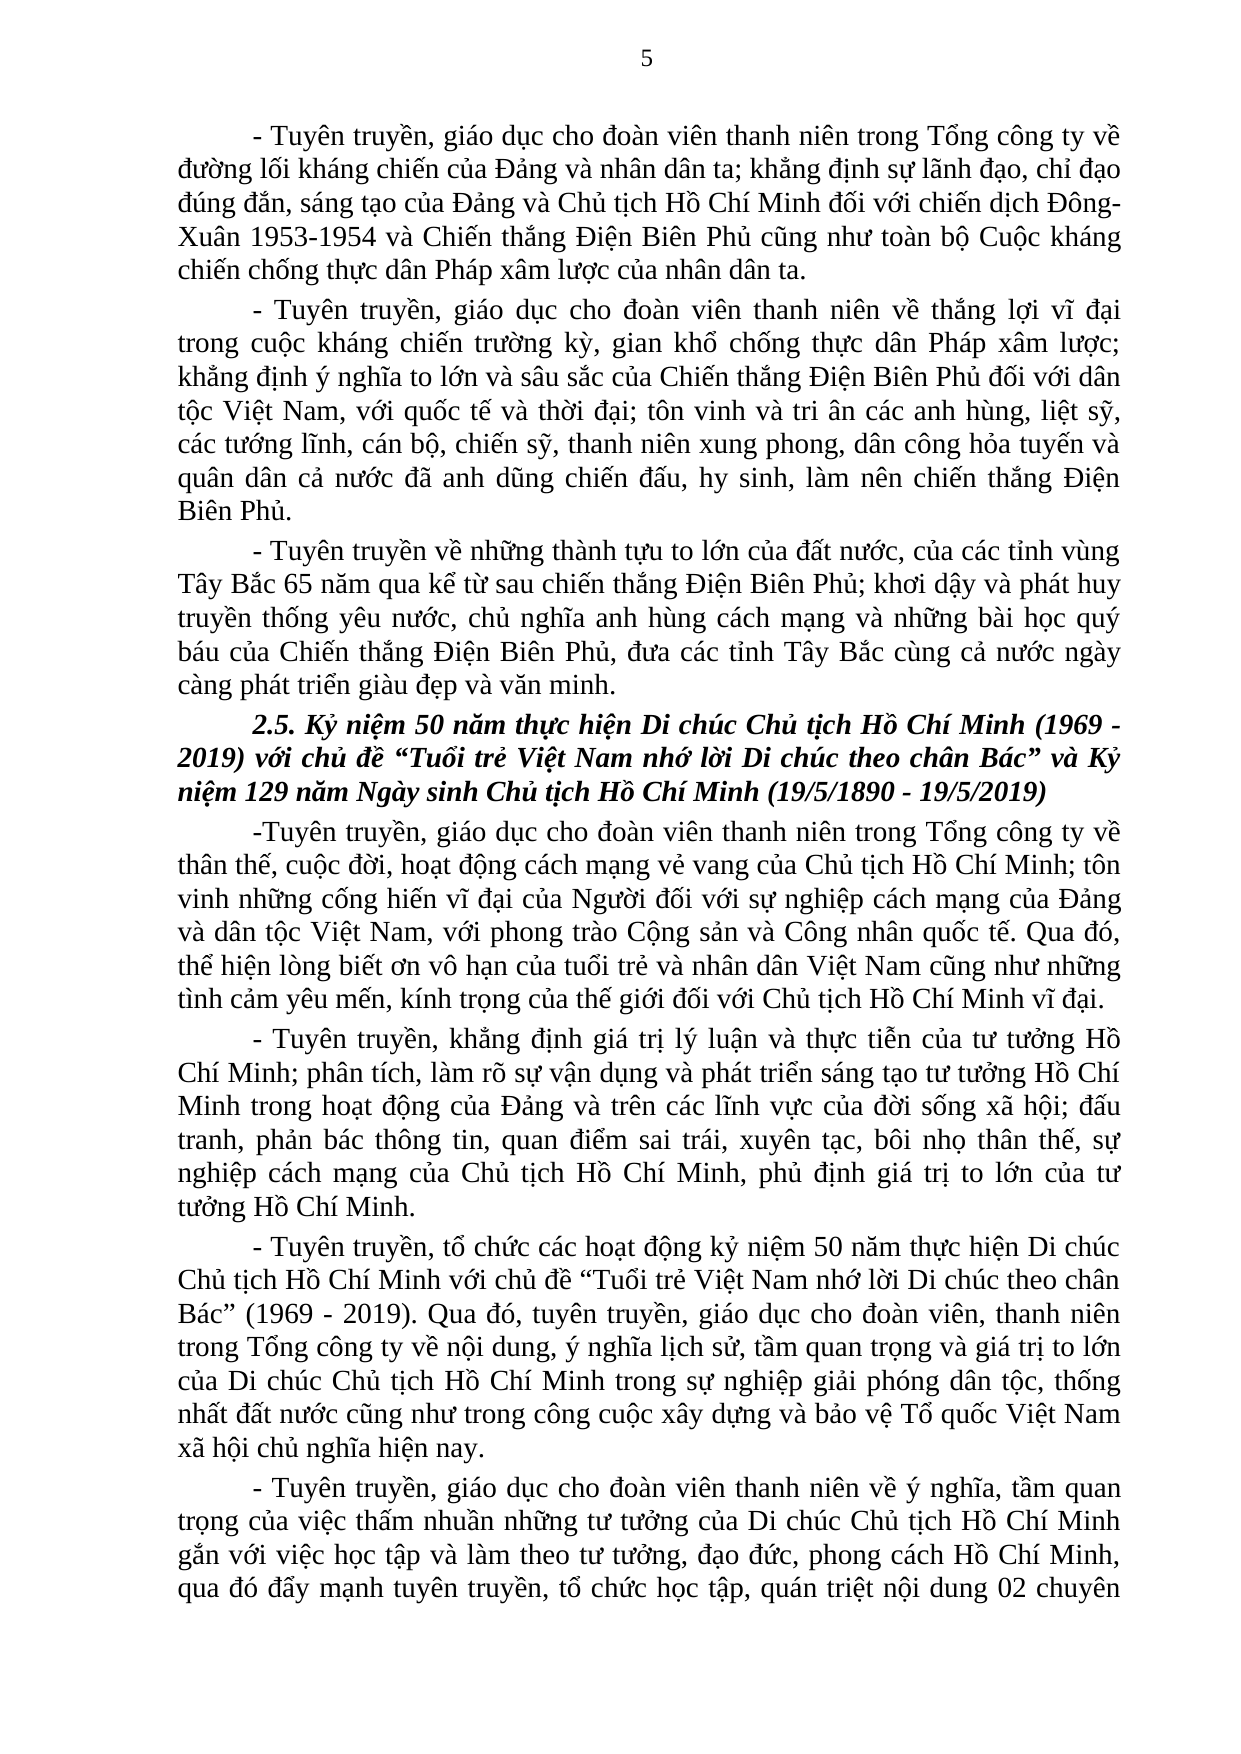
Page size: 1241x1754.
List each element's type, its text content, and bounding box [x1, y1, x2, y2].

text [177, 1470, 1122, 1604]
text - Tuyên truyền, giáo dục cho đoàn viên thanh niên về thắng lợi vĩ đại trong cuộc kháng chiến trường kỳ, gian khổ chống thực dân Pháp xâm lược; khẳng định ý nghĩa to lớn và sâu sắc của Chiến thắng Điện Biên Phủ đối với dân tộc Việt Nam, với quốc tế và thời đại; tôn vinh và tri ân các anh hùng, liệt sỹ, các tướng lĩnh, cán bộ, chiến sỹ, thanh niên xung phong, dân công hỏa tuyến và quân dân cả nước đã anh dũng chiến đấu, hy sinh, làm nên chiến thắng Điện Biên Phủ. [177, 292, 1122, 527]
text - Tuyên truyền, khẳng định giá trị lý luận và thực tiễn của tư tưởng Hồ Chí Minh; phân tích, làm rõ sự vận dụng và phát triển sáng tạo tư tưởng Hồ Chí Minh trong hoạt động của Đảng và trên các lĩnh vực của đời sống xã hội; đấu tranh, phản bác thông tin, quan điểm sai trái, xuyên tạc, bôi nhọ thân thế, sự nghiệp cách mạng của Chủ tịch Hồ Chí Minh, phủ định giá trị to lớn của tư tưởng Hồ Chí Minh. [177, 1021, 1122, 1223]
text - Tuyên truyền về những thành tựu to lớn của đất nước, của các tỉnh vùng Tây Bắc 65 năm qua kể từ sau chiến thắng Điện Biên Phủ; khơi dậy và phát huy truyền thống yêu nước, chủ nghĩa anh hùng cách mạng và những bài học quý báu của Chiến thắng Điện Biên Phủ, đưa các tỉnh Tây Bắc cùng cả nước ngày càng phát triển giàu đẹp và văn minh. [177, 533, 1122, 701]
text -Tuyên truyền, giáo dục cho đoàn viên thanh niên trong Tổng công ty về thân thế, cuộc đời, hoạt động cách mạng vẻ vang của Chủ tịch Hồ Chí Minh; tôn vinh những cống hiến vĩ đại của Người đối với sự nghiệp cách mạng của Đảng và dân tộc Việt Nam, với phong trào Cộng sản và Công nhân quốc tế. Qua đó, thể hiện lòng biết ơn vô hạn của tuổi trẻ và nhân dân Việt Nam cũng như những tình cảm yêu mến, kính trọng của thế giới đối với Chủ tịch Hồ Chí Minh vĩ đại. [177, 814, 1122, 1015]
text - Tuyên truyền, giáo dục cho đoàn viên thanh niên trong Tổng công ty về đường lối kháng chiến của Đảng và nhân dân ta; khẳng định sự lãnh đạo, chỉ đạo đúng đắn, sáng tạo của Đảng và Chủ tịch Hồ Chí Minh đối với chiến dịch Đông-Xuân 1953-1954 và Chiến thắng Điện Biên Phủ cũng như toàn bộ Cuộc kháng chiến chống thực dân Pháp xâm lược của nhân dân ta. [177, 118, 1122, 286]
text - Tuyên truyền, tổ chức các hoạt động kỷ niệm 50 năm thực hiện Di chúc Chủ tịch Hồ Chí Minh với chủ đề “Tuổi trẻ Việt Nam nhớ lời Di chúc theo chân Bác” (1969 - 2019). Qua đó, tuyên truyền, giáo dục cho đoàn viên, thanh niên trong Tổng công ty về nội dung, ý nghĩa lịch sử, tầm quan trọng và giá trị to lớn của Di chúc Chủ tịch Hồ Chí Minh trong sự nghiệp giải phóng dân tộc, thống nhất đất nước cũng như trong công cuộc xây dựng và bảo vệ Tổ quốc Việt Nam xã hội chủ nghĩa hiện nay. [177, 1229, 1122, 1464]
text 2.5. Kỷ niệm 50 năm thực hiện Di chúc Chủ tịch Hồ Chí Minh (1969 - 2019) với chủ đề “Tuổi trẻ Việt Nam nhớ lời Di chúc theo chân Bác” và Kỷ niệm 129 năm Ngày sinh Chủ tịch Hồ Chí Minh (19/5/1890 - 19/5/2019) [177, 707, 1122, 808]
